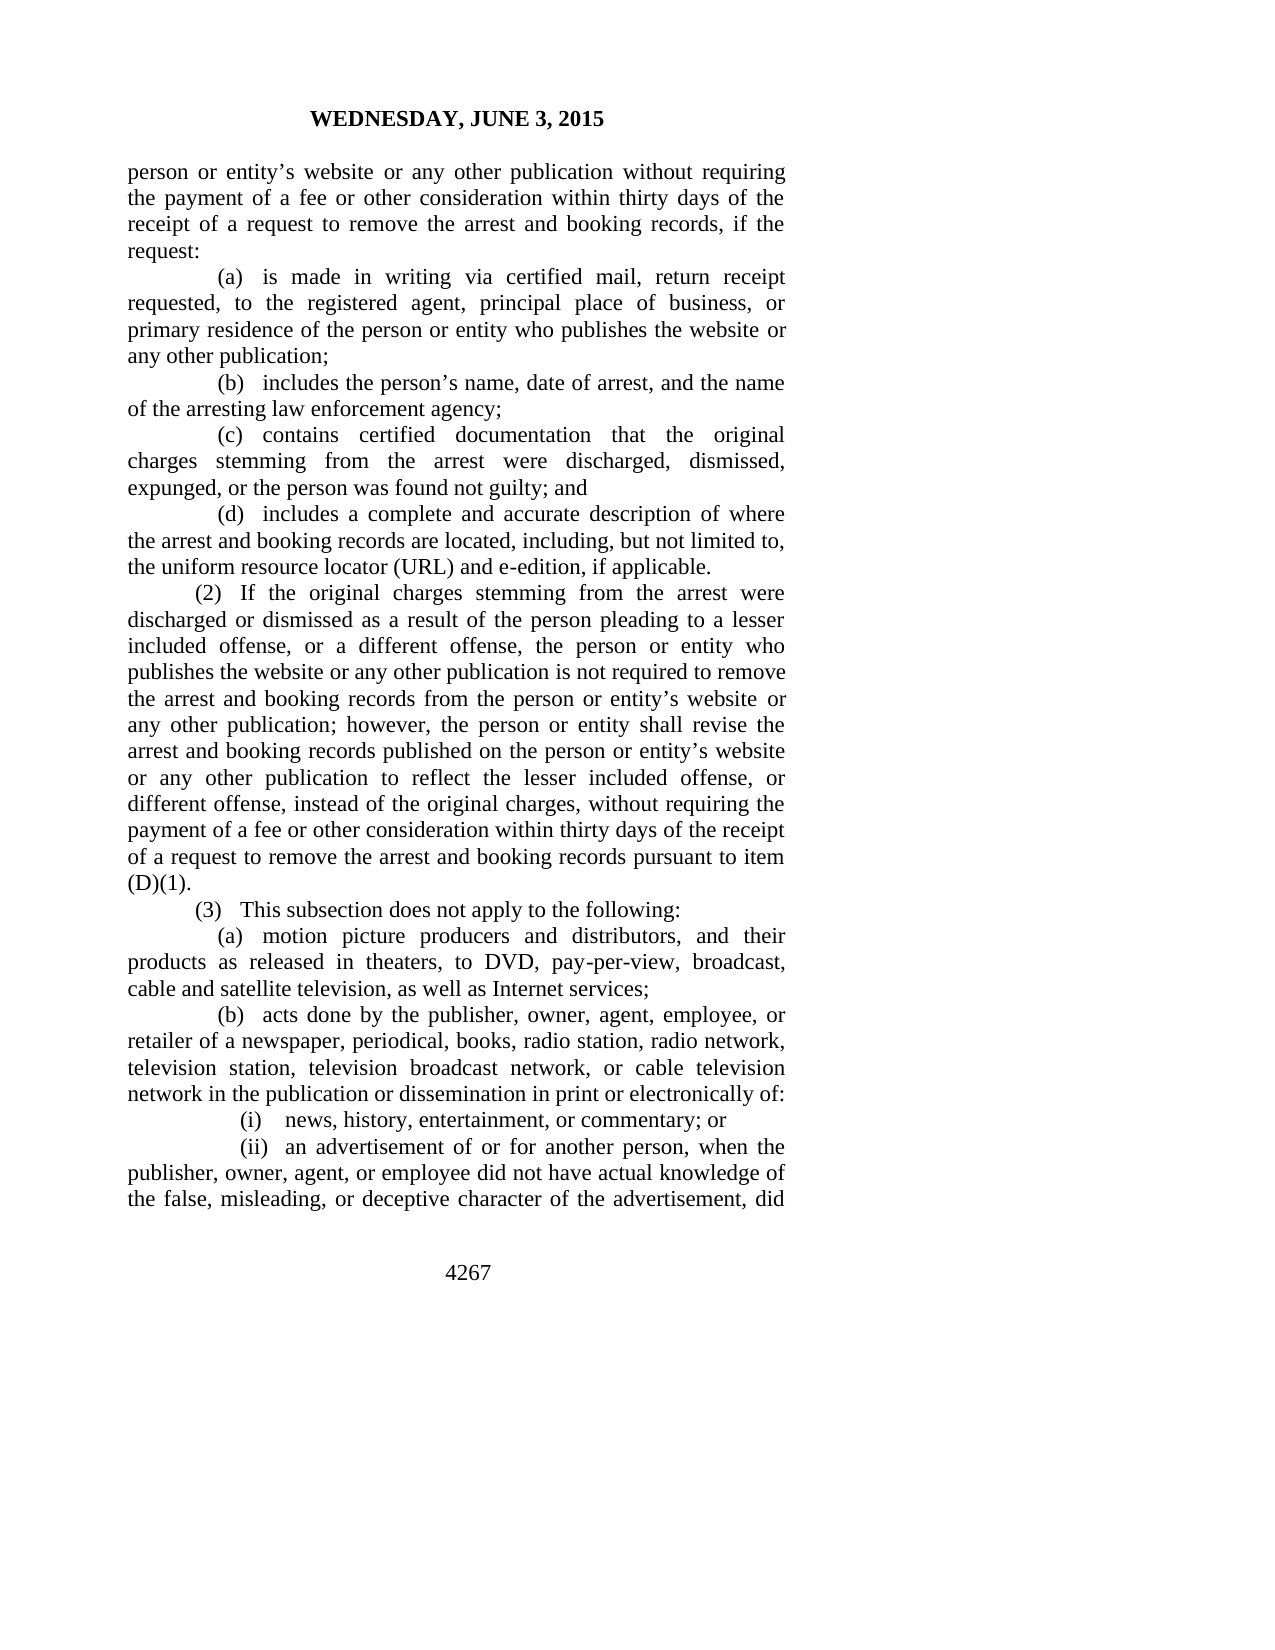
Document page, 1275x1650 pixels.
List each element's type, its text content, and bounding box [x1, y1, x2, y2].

text (3) This subsection does not apply to the following: [127, 896, 786, 922]
text (b) acts done by the publisher, owner, agent, employee, or retailer of a newspaper, periodical, books, radio station, radio network, television station, television broadcast network, or cable television network in the publication or dissemination in print or electronically of: [127, 1001, 786, 1106]
text (d) includes a complete and accurate description of where the arrest and booking records are located, including, but not limited to, the uniform resource locator (URL) and e-edition, if applicable. [127, 500, 786, 579]
text (i) news, history, entertainment, or commentary; or [127, 1106, 786, 1133]
text (c) contains certified documentation that the original charges stemming from the arrest were discharged, dismissed, expunged, or the person was found not guilty; and [127, 421, 786, 500]
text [127, 1133, 786, 1212]
text (b) includes the person’s name, date of arrest, and the name of the arresting law enforcement agency; [127, 368, 786, 421]
text (2) If the original charges stemming from the arrest were discharged or dismissed as a result of the person pleading to a lesser included offense, or a different offense, the person or entity who publishes the website or any other publication is not required to remove the arrest and booking records from the person or entity’s website or any other publication; however, the person or entity shall revise the arrest and booking records published on the person or entity’s website or any other publication to reflect the lesser included offense, or different offense, instead of the original charges, without requiring the payment of a fee or other consideration within thirty days of the receipt of a request to remove the arrest and booking records pursuant to item (D)(1). [127, 579, 786, 896]
text (a) is made in writing via certified mail, return receipt requested, to the registered agent, principal place of business, or primary residence of the person or entity who publishes the website or any other publication; [127, 263, 786, 368]
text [127, 158, 786, 263]
text (a) motion picture producers and distributors, and their products as released in theaters, to DVD, pay-per-view, broadcast, cable and satellite television, as well as Internet services; [127, 922, 786, 1001]
